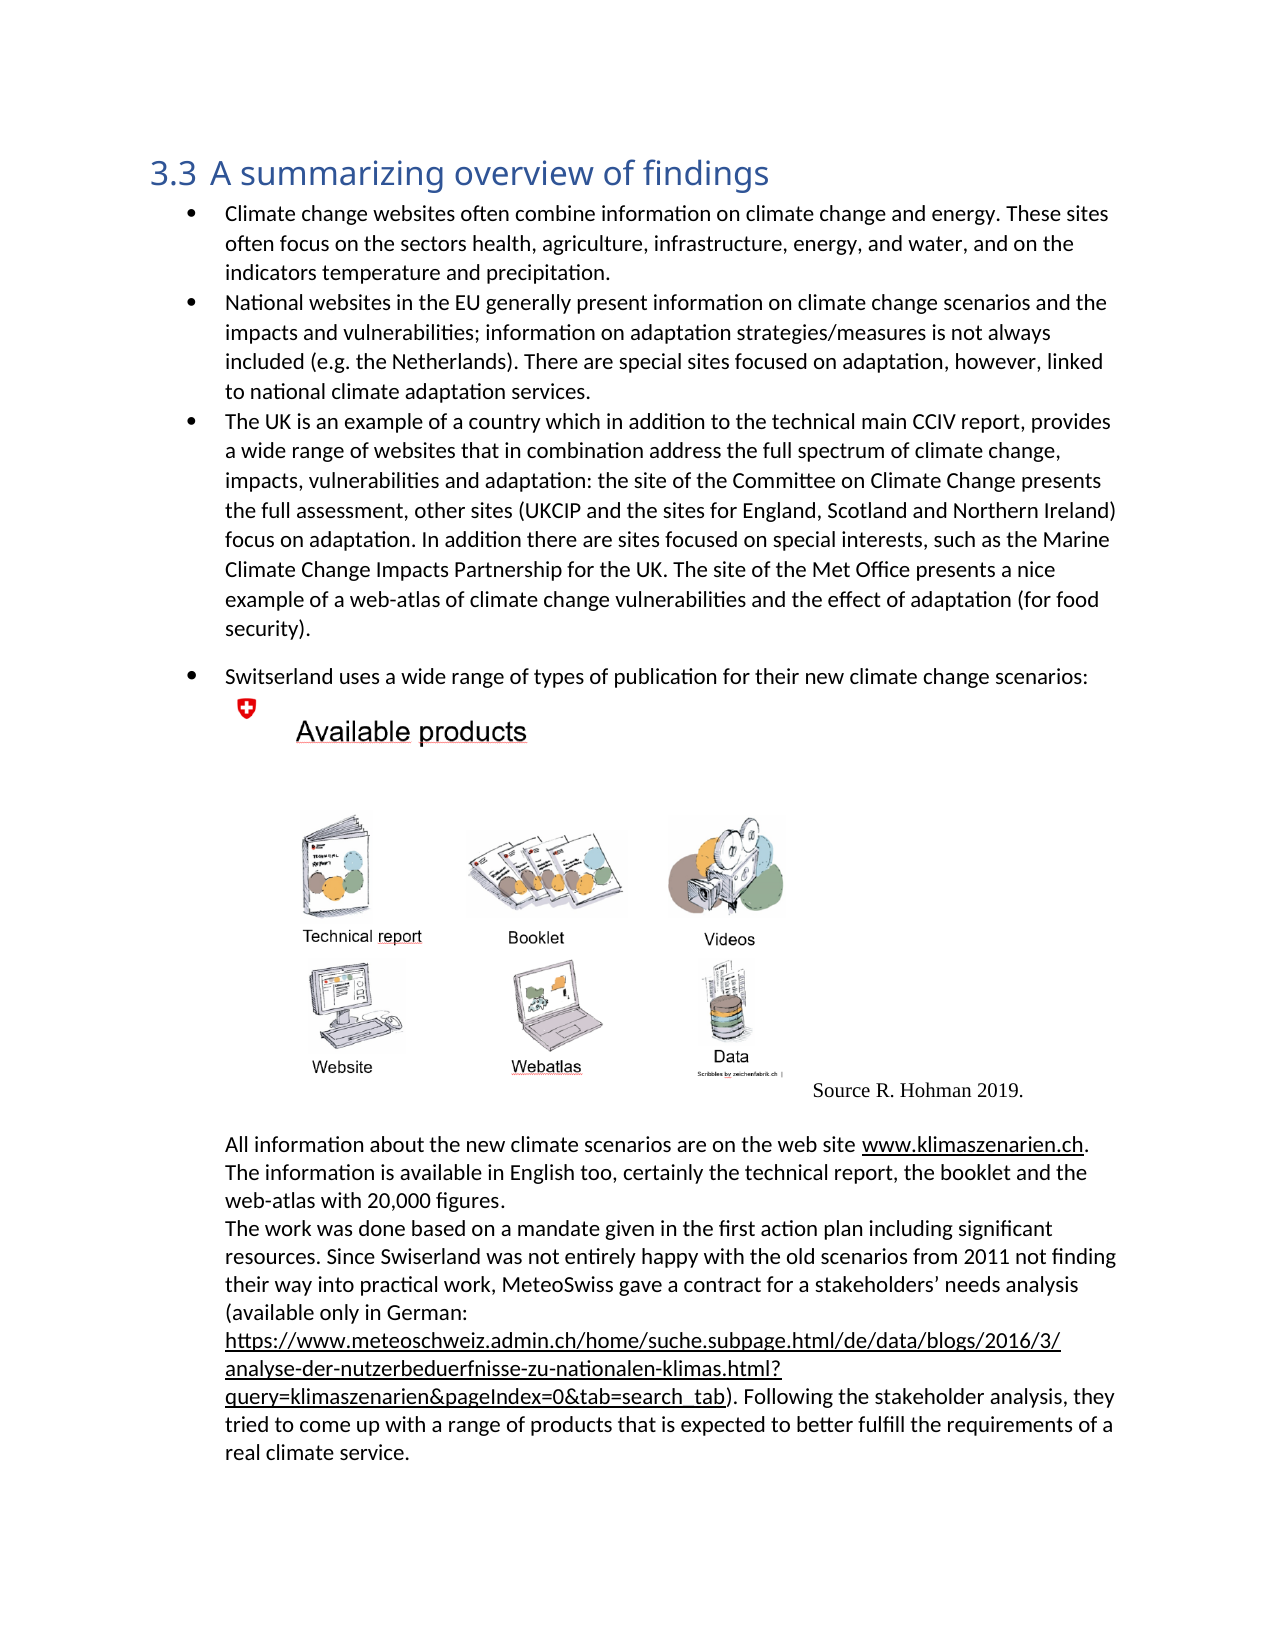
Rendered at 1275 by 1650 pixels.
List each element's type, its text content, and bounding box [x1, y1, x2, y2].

list National websites in the EU generally present information on climate change scenarios and the impacts and vulnerabilities; information on adaptation strategies/measures is not always included (e.g. the Netherlands). There are special sites focused on adaptation, however, linked to national climate adaptation services. [187, 288, 1125, 405]
list Climate change websites often combine information on climate change and energy. These sites often focus on the sectors health, agriculture, infrastructure, energy, and water, and on the indicators temperature and precipitation. [187, 199, 1125, 286]
text The work was done based on a mandate given in the first action plan including significant resources. Since Swiserland was not entirely happy with the old scenarios from 2011 not finding their way into practical work, MeteoSwiss gave a contract for a stakeholders’ needs analysis (available only in German: https://www.meteoschweiz.admin.ch/home/suche.subpage.html/de/data/blogs/2016/3/analyse-der-nutzerbeduerfnisse-zu-nationalen-klimas.html?query=klimaszenarien&pageIndex=0&tab=search_tab). Following the stakeholder analysis, they tried to come up with a range of products that is expected to better fulfill the requirements of a real climate service. [225, 1214, 1125, 1466]
subtitle A summarizing overview of findings [150, 150, 1125, 195]
list The UK is an example of a country which in addition to the technical main CCIV report, provides a wide range of websites that in combination address the full spectrum of climate change, impacts, vulnerabilities and adaptation: the site of the Committee on Climate Change presents the full assessment, other sites (UKCIP and the sites for England, Scotland and Northern Ireland) focus on adaptation. In addition there are sites focused on special interests, such as the Marine Climate Change Impacts Partnership for the UK. The site of the Met Office presents a nice example of a web-atlas of climate change vulnerabilities and the effect of adaptation (for food security). [187, 407, 1125, 643]
picture [225, 688, 813, 1097]
text All information about the new climate scenarios are on the web site www.klimaszenarien.ch. The information is available in English too, certainly the technical report, the booklet and the web-atlas with 20,000 figures. [225, 1130, 1125, 1214]
